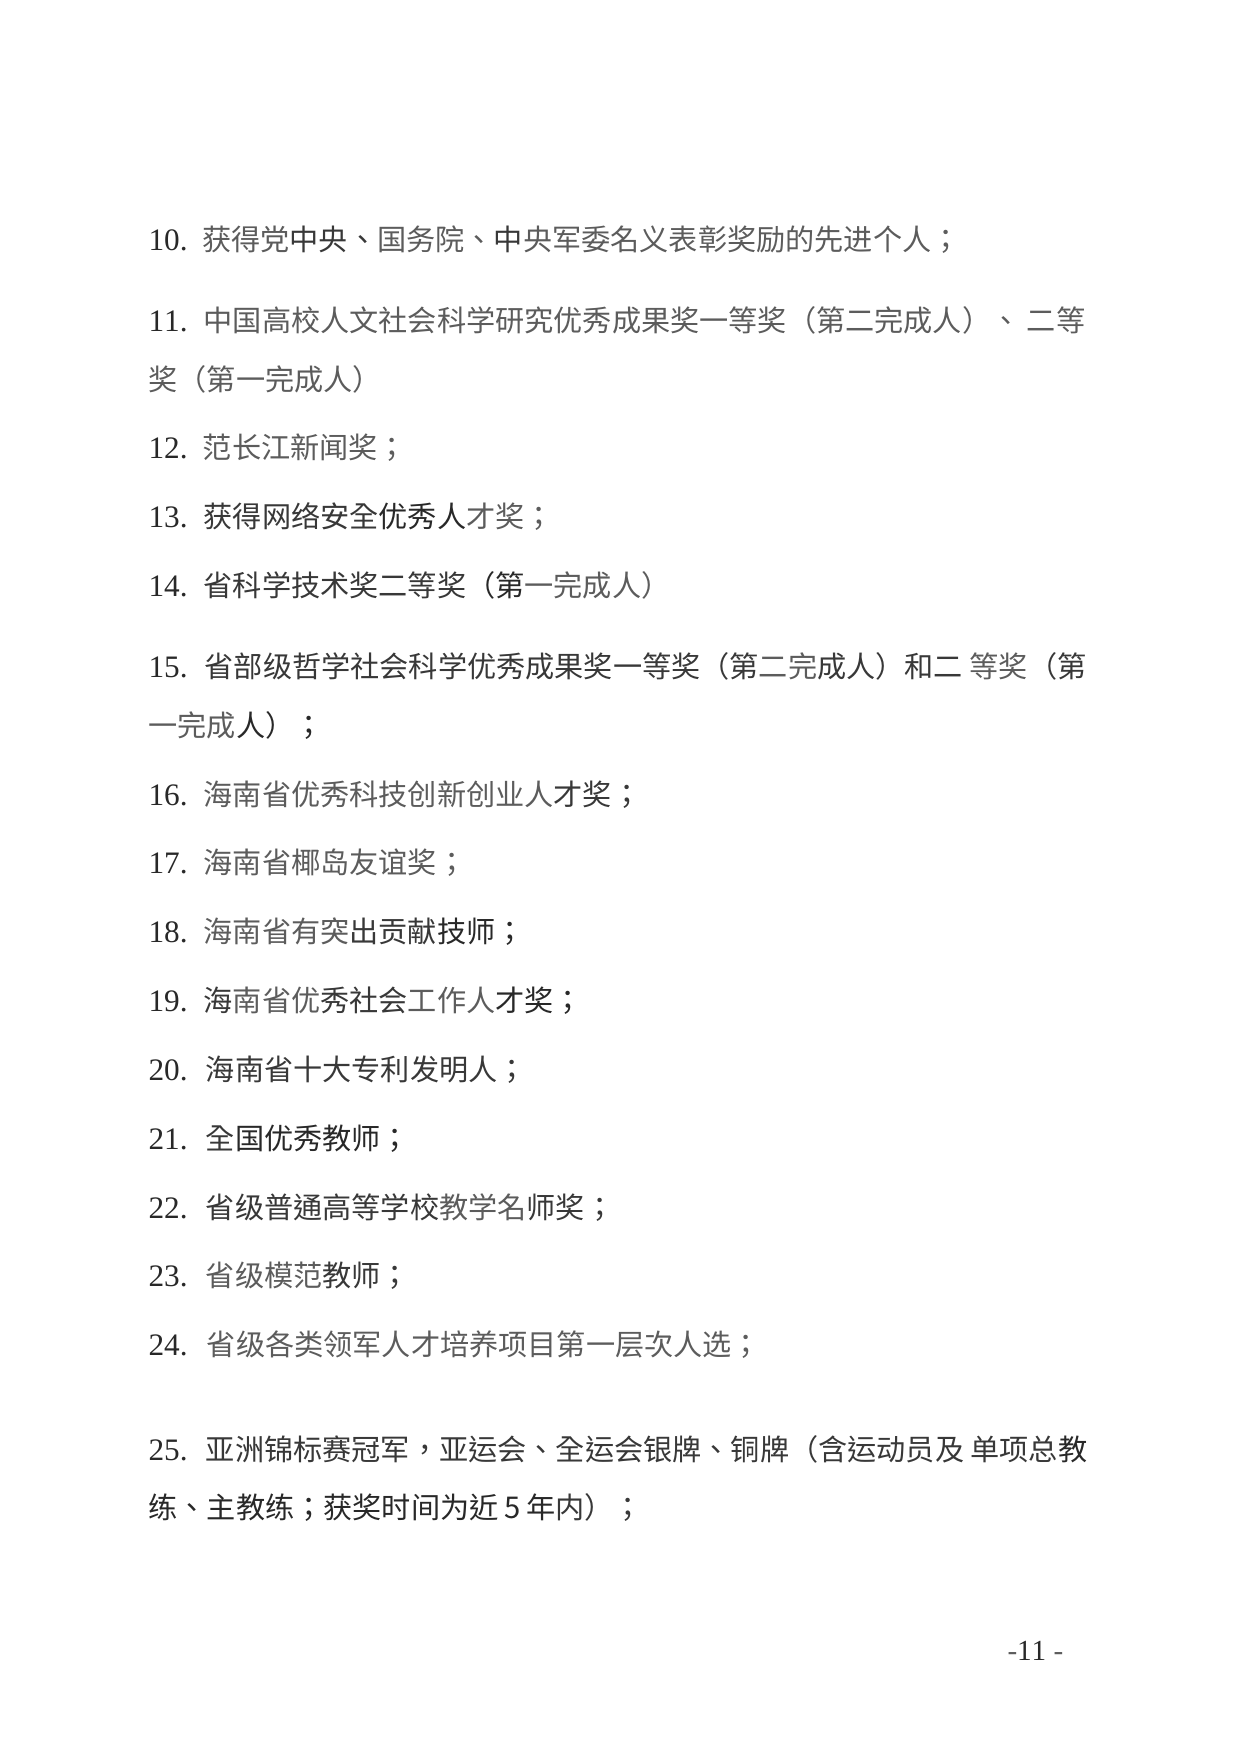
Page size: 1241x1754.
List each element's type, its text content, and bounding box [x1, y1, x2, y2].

list 省级普通高等学校教学名师奖； [148, 1184, 1088, 1226]
list 省级模范教师； [148, 1253, 1088, 1295]
list 中国高校人文社会科学研究优秀成果奖一等奖（第二完成人）、 二等奖（第一完成人） [148, 285, 1088, 402]
list 省科学技术奖二等奖（第一完成人） [148, 562, 1088, 605]
list 获得党中央、国务院、中央军委名义表彰奖励的先进个人； [148, 216, 1088, 258]
list 获得网络安全优秀人才奖； [148, 493, 1088, 536]
list 范长江新闻奖； [148, 425, 1088, 467]
list 海南省十大专利发明人； [148, 1046, 1088, 1089]
list 海南省有突出贡献技师； [148, 909, 1088, 951]
list 海南省椰岛友谊奖； [148, 840, 1088, 882]
list 全国优秀教师； [148, 1115, 1088, 1158]
list 省级各类领军人才培养项目第一层次人选； [148, 1322, 1088, 1364]
list 海南省优秀科技创新创业人才奖； [148, 771, 1088, 813]
list 海南省优秀社会工作人才奖； [148, 978, 1088, 1020]
list 亚洲锦标赛冠军，亚运会、全运会银牌、铜牌（含运动员及 单项总教练、主教练；获奖时间为近5年内）； [148, 1414, 1088, 1530]
list 省部级哲学社会科学优秀成果奖一等奖（第二完成人）和二 等奖（第一完成人）； [148, 631, 1088, 748]
